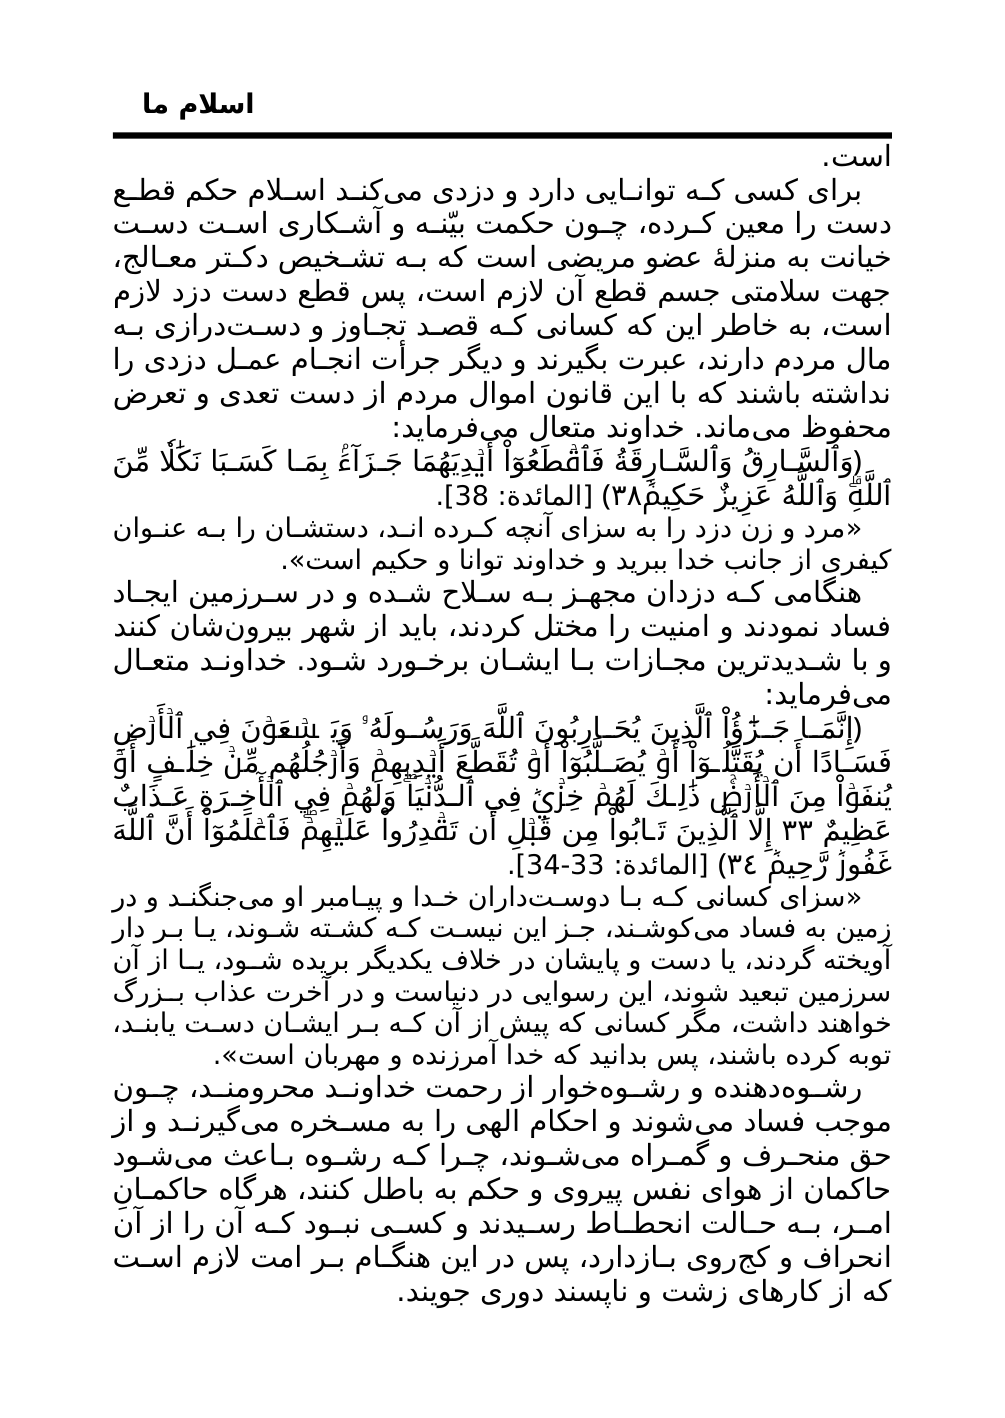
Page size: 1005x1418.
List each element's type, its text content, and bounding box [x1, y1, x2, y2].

text «مرد و زن دزد را به سزای آنچه کرده اند، دستشان را به عنوان کیفری از جانب خدا ببرید و خداوند توانا و حکیم است». [112, 512, 892, 576]
text هنگامی که دزدان مجهز به سلاح شده و در سرزمین ایجاد فساد نمودند و امنیت را مختل کردند، باید از شهر بیرون‌شان کنند و با شدیدترین مجازات با ایشان برخورد شود. خداوند متعال می‌فرماید: [112, 576, 892, 711]
text ﴿وَٱلسَّارِقُ وَٱلسَّارِقَةُ فَٱقۡطَعُوٓاْ أَيۡدِيَهُمَا جَزَآءَۢ بِمَا كَسَبَا نَكَٰلٗا مِّنَ ٱللَّهِۗ وَٱللَّهُ عَزِيزٌ حَكِيمٞ٣٨﴾ [المائدة: 38]. [112, 444, 892, 512]
text ﴿إِنَّمَا جَزَٰٓؤُاْ ٱلَّذِينَ يُحَارِبُونَ ٱللَّهَ وَرَسُولَهُۥ وَيَسۡعَوۡنَ فِي ٱلۡأَرۡضِ فَسَادًا أَن يُقَتَّلُوٓاْ أَوۡ يُصَلَّبُوٓاْ أَوۡ تُقَطَّعَ أَيۡدِيهِمۡ وَأَرۡجُلُهُم مِّنۡ خِلَٰفٍ أَوۡ يُنفَوۡاْ مِنَ ٱلۡأَرۡضِۚ ذَٰلِكَ لَهُمۡ خِزۡيٞ فِي ٱلدُّنۡيَاۖ وَلَهُمۡ فِي ٱلۡأٓخِرَةِ عَذَابٌ عَظِيمٌ ٣٣ إِلَّا ٱلَّذِينَ تَابُواْ مِن قَبۡلِ أَن تَقۡدِرُواْ عَلَيۡهِمۡۖ فَٱعۡلَمُوٓاْ أَنَّ ٱللَّهَ غَفُورٞ رَّحِيمٞ ٣٤﴾ [المائدة: 33-34]. [112, 711, 892, 881]
text برای کسی که توانایی دارد و دزدی می‌کند اسلام حکم قطع دست را معین کرده، چون حکمت بیّنه و آشکاری است دست خیانت به منزلۀ عضو مریضی است که به تشخیص دکتر معالج، جهت سلامتی جسم قطع آن لازم است، پس قطع دست دزد لازم است، به خاطر این که کسانی که قصد تجاوز و دست‌درازی به مال مردم دارند، عبرت بگیرند و دیگر جرأت انجام عمل دزدی را نداشته باشند که با این قانون اموال مردم از دست تعدی و تعرض محفوظ می‌ماند. خداوند متعال می‌فرماید: [112, 173, 892, 444]
text رشوه‌دهنده و رشوه‌خوار از رحمت خداوند محرومند، چون موجب فساد می‌شوند و احکام الهی را به مسخره می‌گیرند و از حق منحرف و گمراه می‌شوند، چرا که رشوه باعث می‌شود حاکمان از هوای نفس پیروی و حکم به باطل کنند، هرگاه حاکمانِ امر، به حالت انحطاط رسیدند و کسی نبود که آن را از آن انحراف و کج‌روی بازدارد، پس در این هنگام بر امت لازم است که از کارهای زشت و ناپسند دوری جویند. [112, 1071, 892, 1308]
text «سزای کسانی که با دوست‌داران خدا و پیامبر او می‌جنگند و در زمین به فساد می‌کوشند، جز این نیست که کشته شوند، یا بر دار آویخته گردند، یا دست و پایشان در خلاف یکدیگر بریده شود، یا از آن سرزمین تبعید شوند، این رسوایی در دنیاست و در آخرت عذاب بزرگ خواهند داشت، مگر کسانی که پیش از آن که بر ایشان دست یابند، توبه کرده باشند، پس بدانید که خدا آمرزنده و مهربان است». [112, 881, 892, 1071]
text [112, 139, 892, 173]
